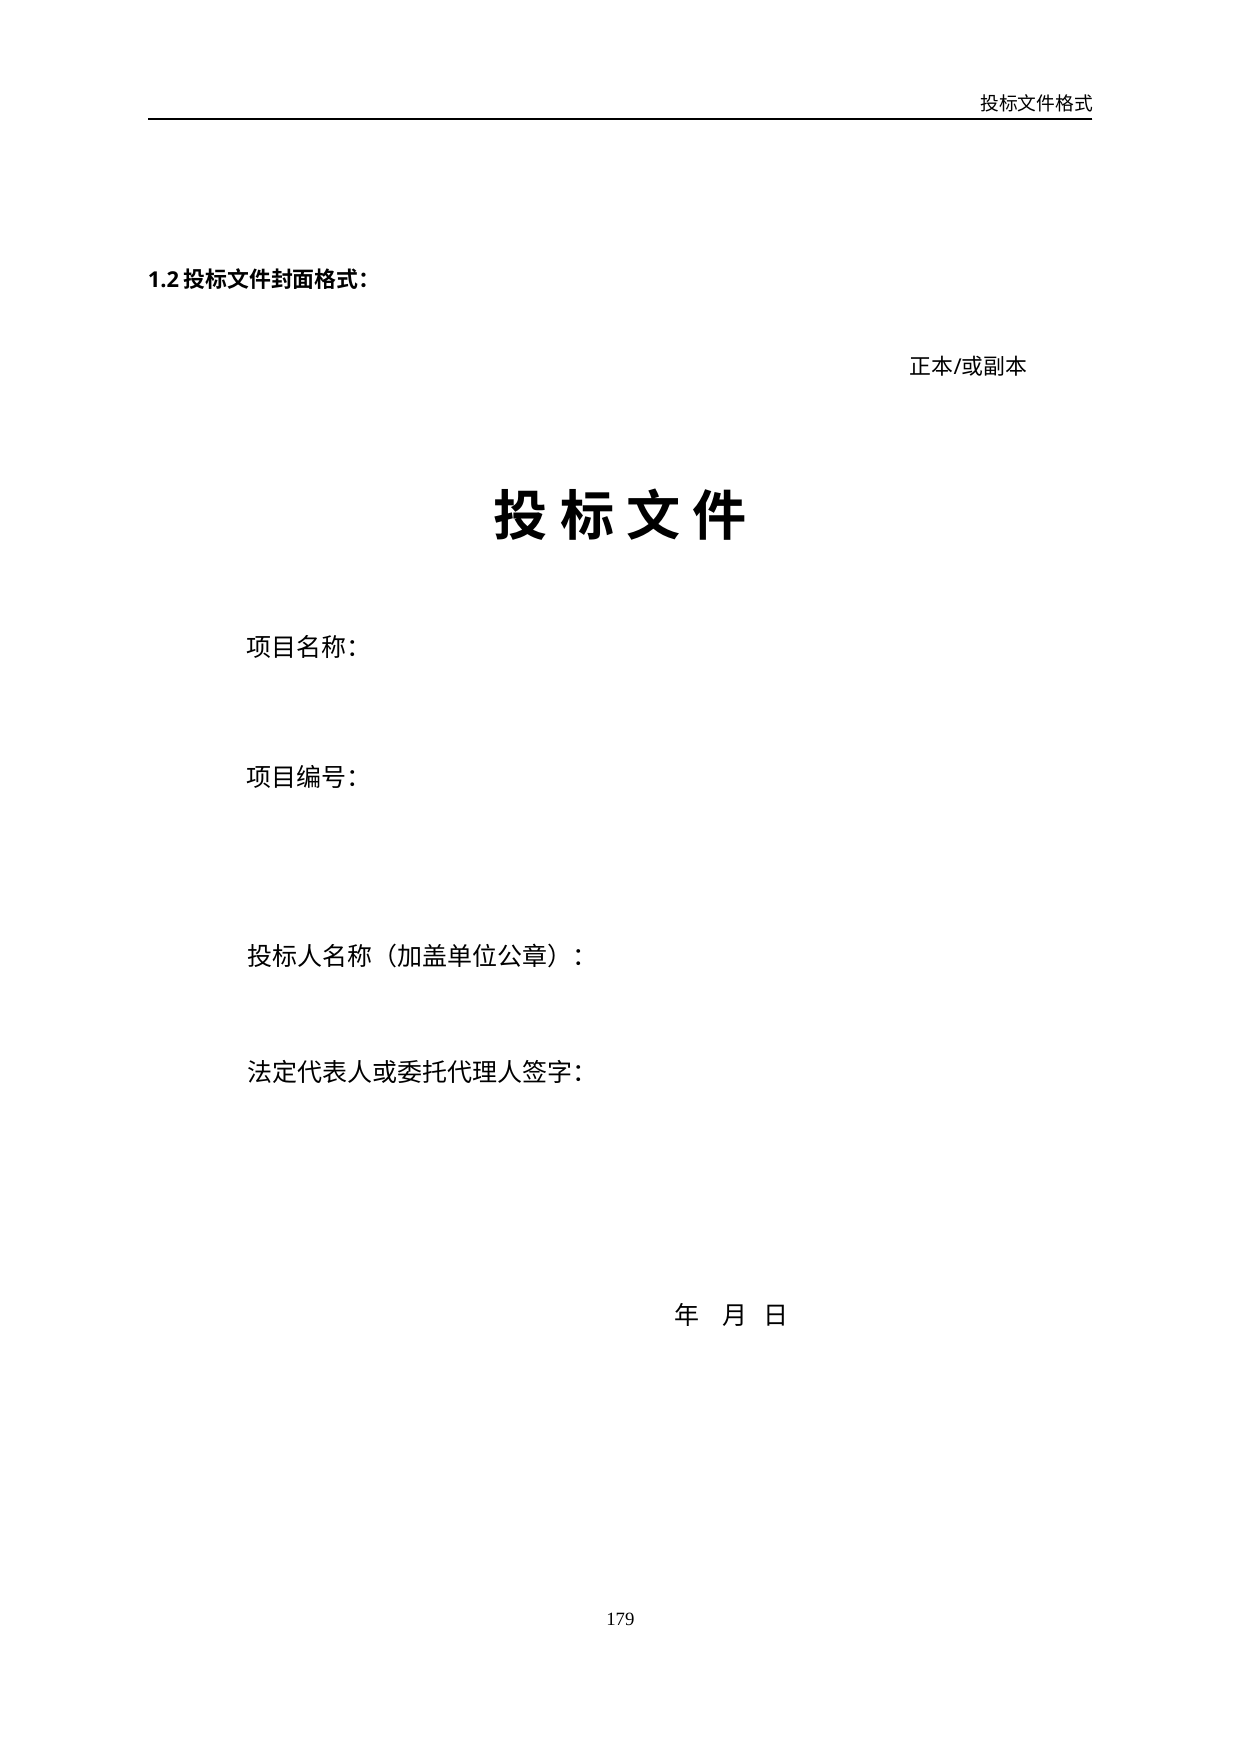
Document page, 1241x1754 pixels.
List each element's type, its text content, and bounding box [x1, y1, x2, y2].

text 项目名称： [148, 627, 1092, 663]
text 投 标 文 件 [148, 472, 1092, 551]
text 投标人名称（加盖单位公章）： [148, 937, 1092, 973]
text 项目编号： [148, 757, 1092, 794]
text 1.2投标文件封面格式： [148, 262, 1092, 294]
text 法定代表人或委托代理人签字： [148, 1053, 1092, 1089]
text 正本/或副本 [148, 349, 1027, 381]
text 年 月 日 [148, 1296, 1092, 1332]
